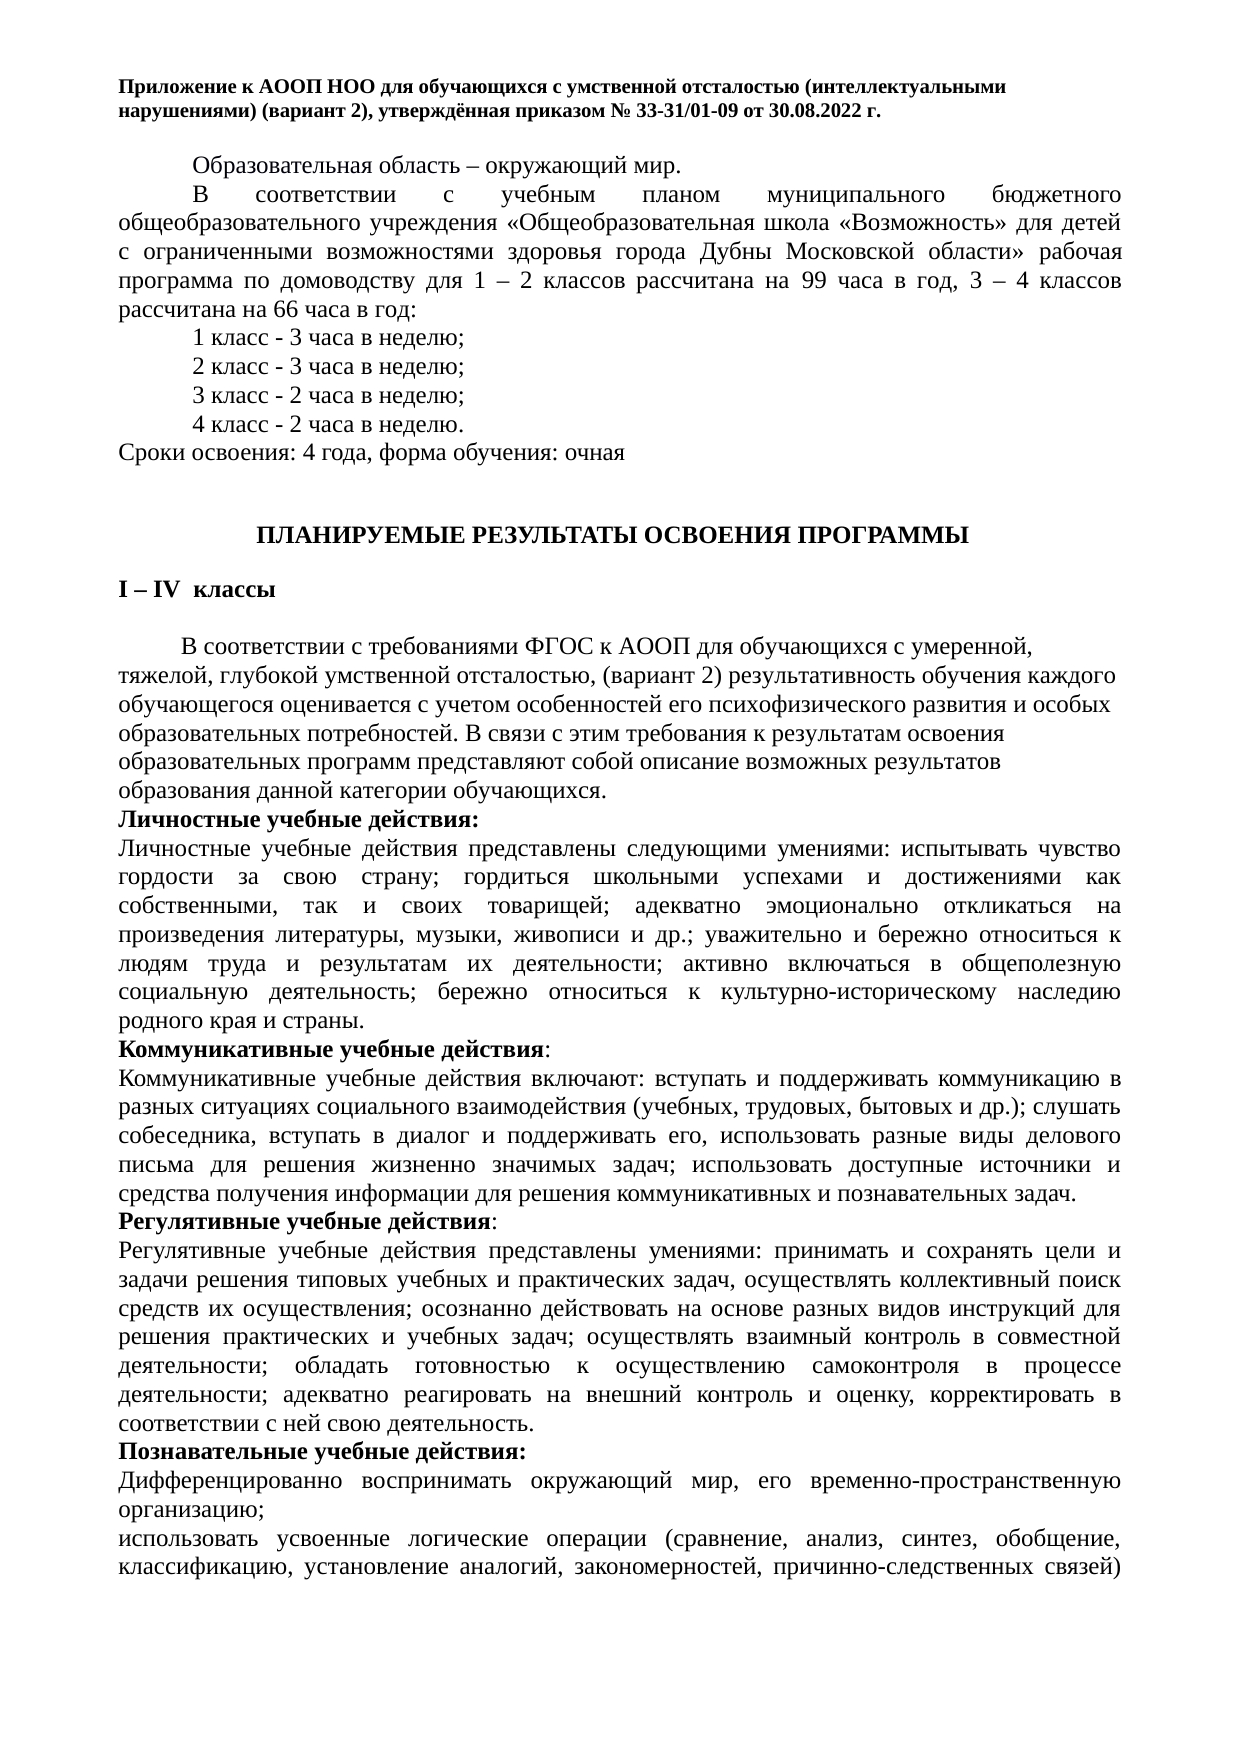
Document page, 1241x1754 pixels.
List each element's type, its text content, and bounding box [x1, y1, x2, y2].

text Коммуникативные учебные действия: [118, 1034, 1122, 1063]
text В соответствии с требованиями ФГОС к АООП для обучающихся с умеренной, тяжелой, глубокой умственной отсталостью, (вариант 2) результативность обучения каждого обучающегося оценивается с учетом особенностей его психофизического развития и особых образовательных потребностей. В связи с этим требования к результатам освоения образовательных программ представляют собой описание возможных результатов образования данной категории обучающихся. [118, 631, 1122, 804]
text 1 класс - 3 часа в неделю; [118, 322, 1122, 351]
text 2 класс - 3 часа в неделю; [118, 351, 1122, 380]
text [118, 1523, 1122, 1580]
text Регулятивные учебные действия: [118, 1206, 1122, 1235]
text Образовательная область – окружающий мир. [118, 150, 1122, 179]
text 4 класс - 2 часа в неделю. [118, 409, 1122, 437]
text Личностные учебные действия представлены следующими умениями: испытывать чувство гордости за свою страну; гордиться школьными успехами и достижениями как собственными, так и своих товарищей; адекватно эмоционально откликаться на произведения литературы, музыки, живописи и др.; уважительно и бережно относиться к людям труда и результатам их деятельности; активно включаться в общеполезную социальную деятельность; бережно относиться к культурно-историческому наследию родного края и страны. [118, 833, 1122, 1034]
text Регулятивные учебные действия представлены умениями: принимать и сохранять цели и задачи решения типовых учебных и практических задач, осуществлять коллективный поиск средств их осуществления; осознанно действовать на основе разных видов инструкций для решения практических и учебных задач; осуществлять взаимный контроль в совместной деятельности; обладать готовностью к осуществлению самоконтроля в процессе деятельности; адекватно реагировать на внешний контроль и оценку, корректировать в соответствии с ней свою деятельность. [118, 1235, 1122, 1436]
text Познавательные учебные действия: [118, 1436, 1122, 1465]
text I – IV классы [118, 574, 1122, 603]
text Дифференцированно воспринимать окружающий мир, его временно-пространственную организацию; [118, 1465, 1122, 1523]
text Сроки освоения: 4 года, форма обучения: очная [118, 437, 1122, 466]
text 3 класс - 2 часа в неделю; [118, 380, 1122, 409]
text В соответствии с учебным планом муниципального бюджетного общеобразовательного учреждения «Общеобразовательная школа «Возможность» для детей с ограниченными возможностями здоровья города Дубны Московской области» рабочая программа по домоводству для 1 – 2 классов рассчитана на 99 часа в год, 3 – 4 классов рассчитана на 66 часа в год: [118, 179, 1122, 322]
text ПЛАНИРУЕМЫЕ РЕЗУЛЬТАТЫ ОСВОЕНИЯ ПРОГРАММЫ [118, 520, 1107, 549]
text Коммуникативные учебные действия включают: вступать и поддерживать коммуникацию в разных ситуациях социального взаимодействия (учебных, трудовых, бытовых и др.); слушать собеседника, вступать в диалог и поддерживать его, использовать разные виды делового письма для решения жизненно значимых задач; использовать доступные источники и средства получения информации для решения коммуникативных и познавательных задач. [118, 1063, 1122, 1206]
text Личностные учебные действия: [118, 804, 1122, 833]
